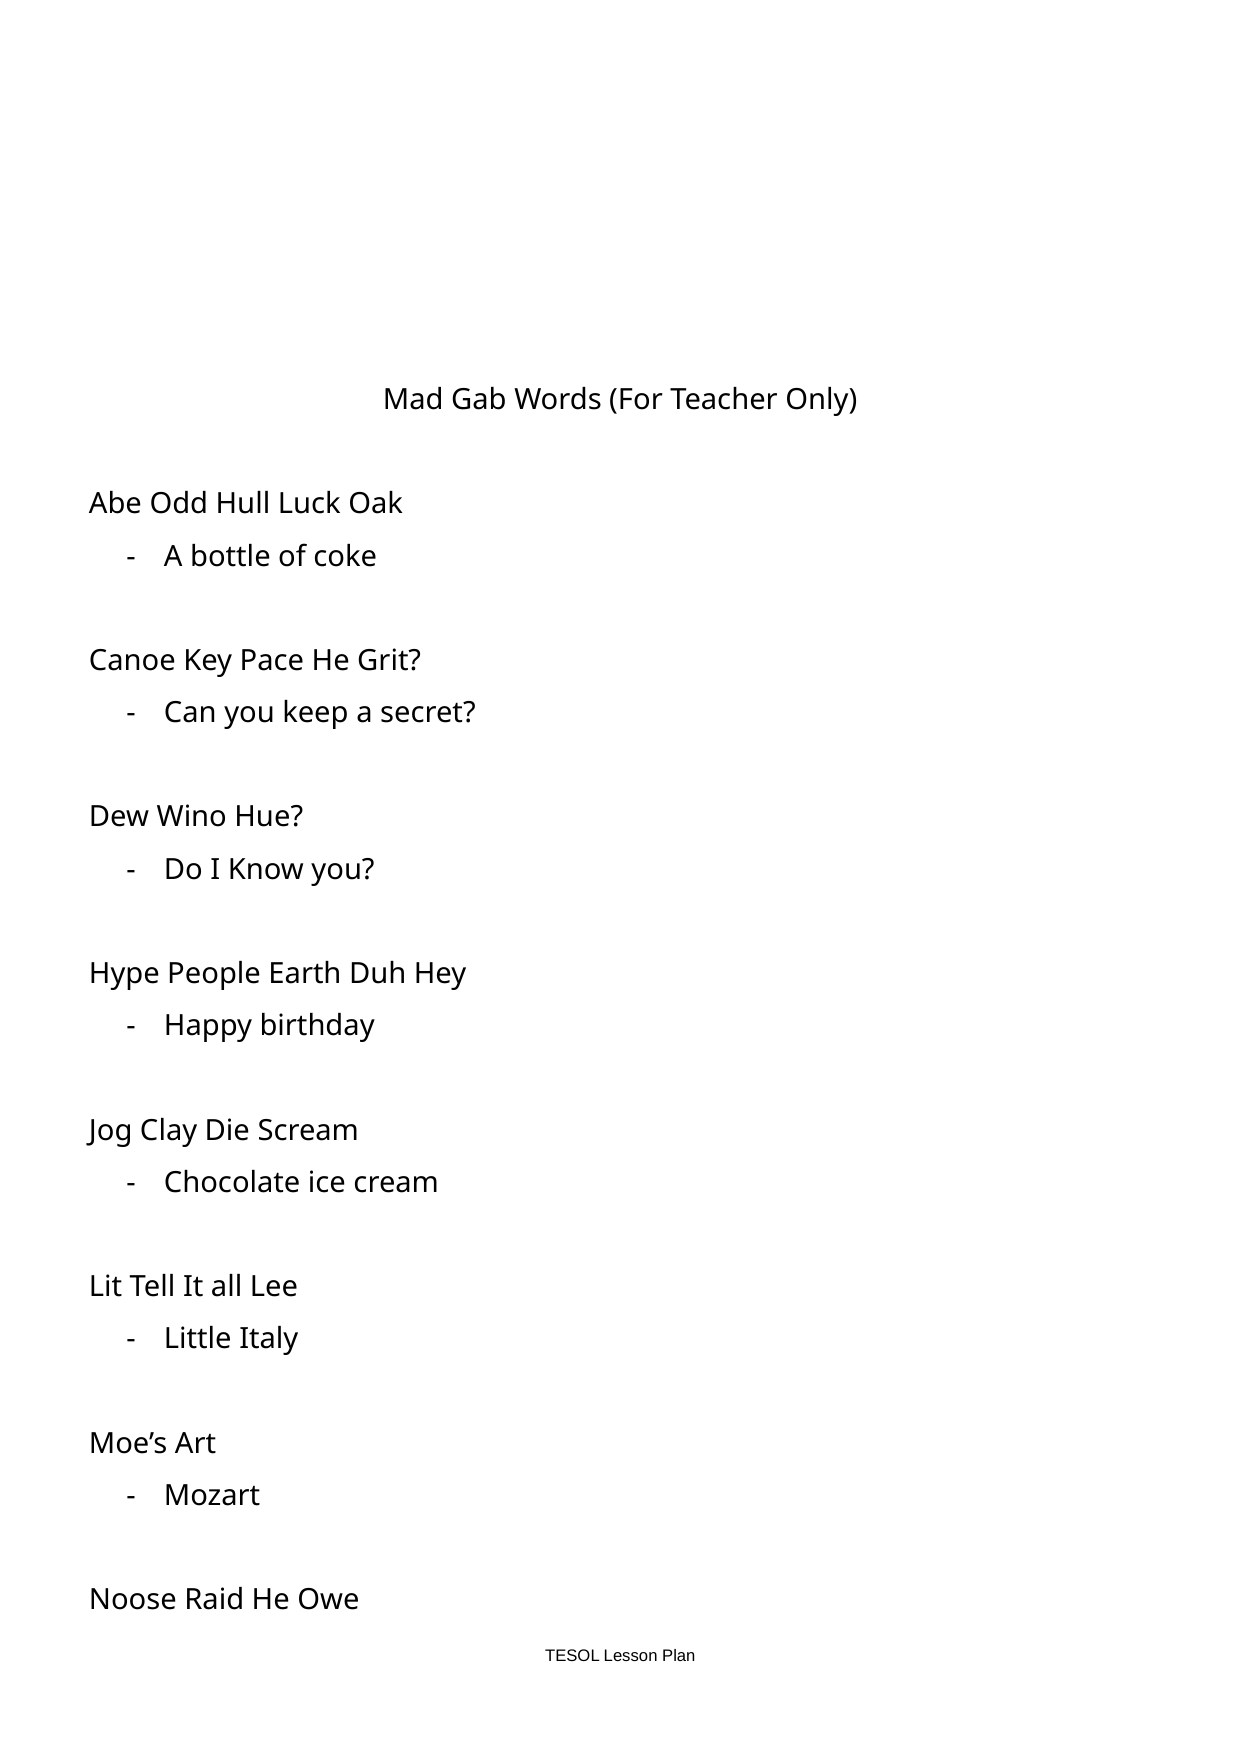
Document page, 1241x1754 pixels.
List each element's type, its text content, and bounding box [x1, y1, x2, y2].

text Lit Tell It all Lee [89, 1265, 1152, 1305]
list Mozart [126, 1474, 1152, 1514]
text Noose Raid He Owe [89, 1578, 1152, 1618]
list Can you keep a secret? [126, 691, 1152, 731]
list Happy birthday [126, 1004, 1152, 1044]
list Chocolate ice cream [126, 1161, 1152, 1201]
list A bottle of coke [126, 535, 1152, 574]
text Moe’s Art [89, 1422, 1152, 1462]
text Dew Wino Hue? [89, 796, 1152, 835]
text Jog Clay Die Scream [89, 1109, 1152, 1148]
text Abe Odd Hull Luck Oak [89, 483, 1152, 522]
list Little Italy [126, 1318, 1152, 1357]
text Mad Gab Words (For Teacher Only) [89, 378, 1152, 418]
text Hype People Earth Duh Hey [89, 952, 1152, 992]
list Do I Know you? [126, 848, 1152, 888]
text Canoe Key Pace He Grit? [89, 639, 1152, 679]
